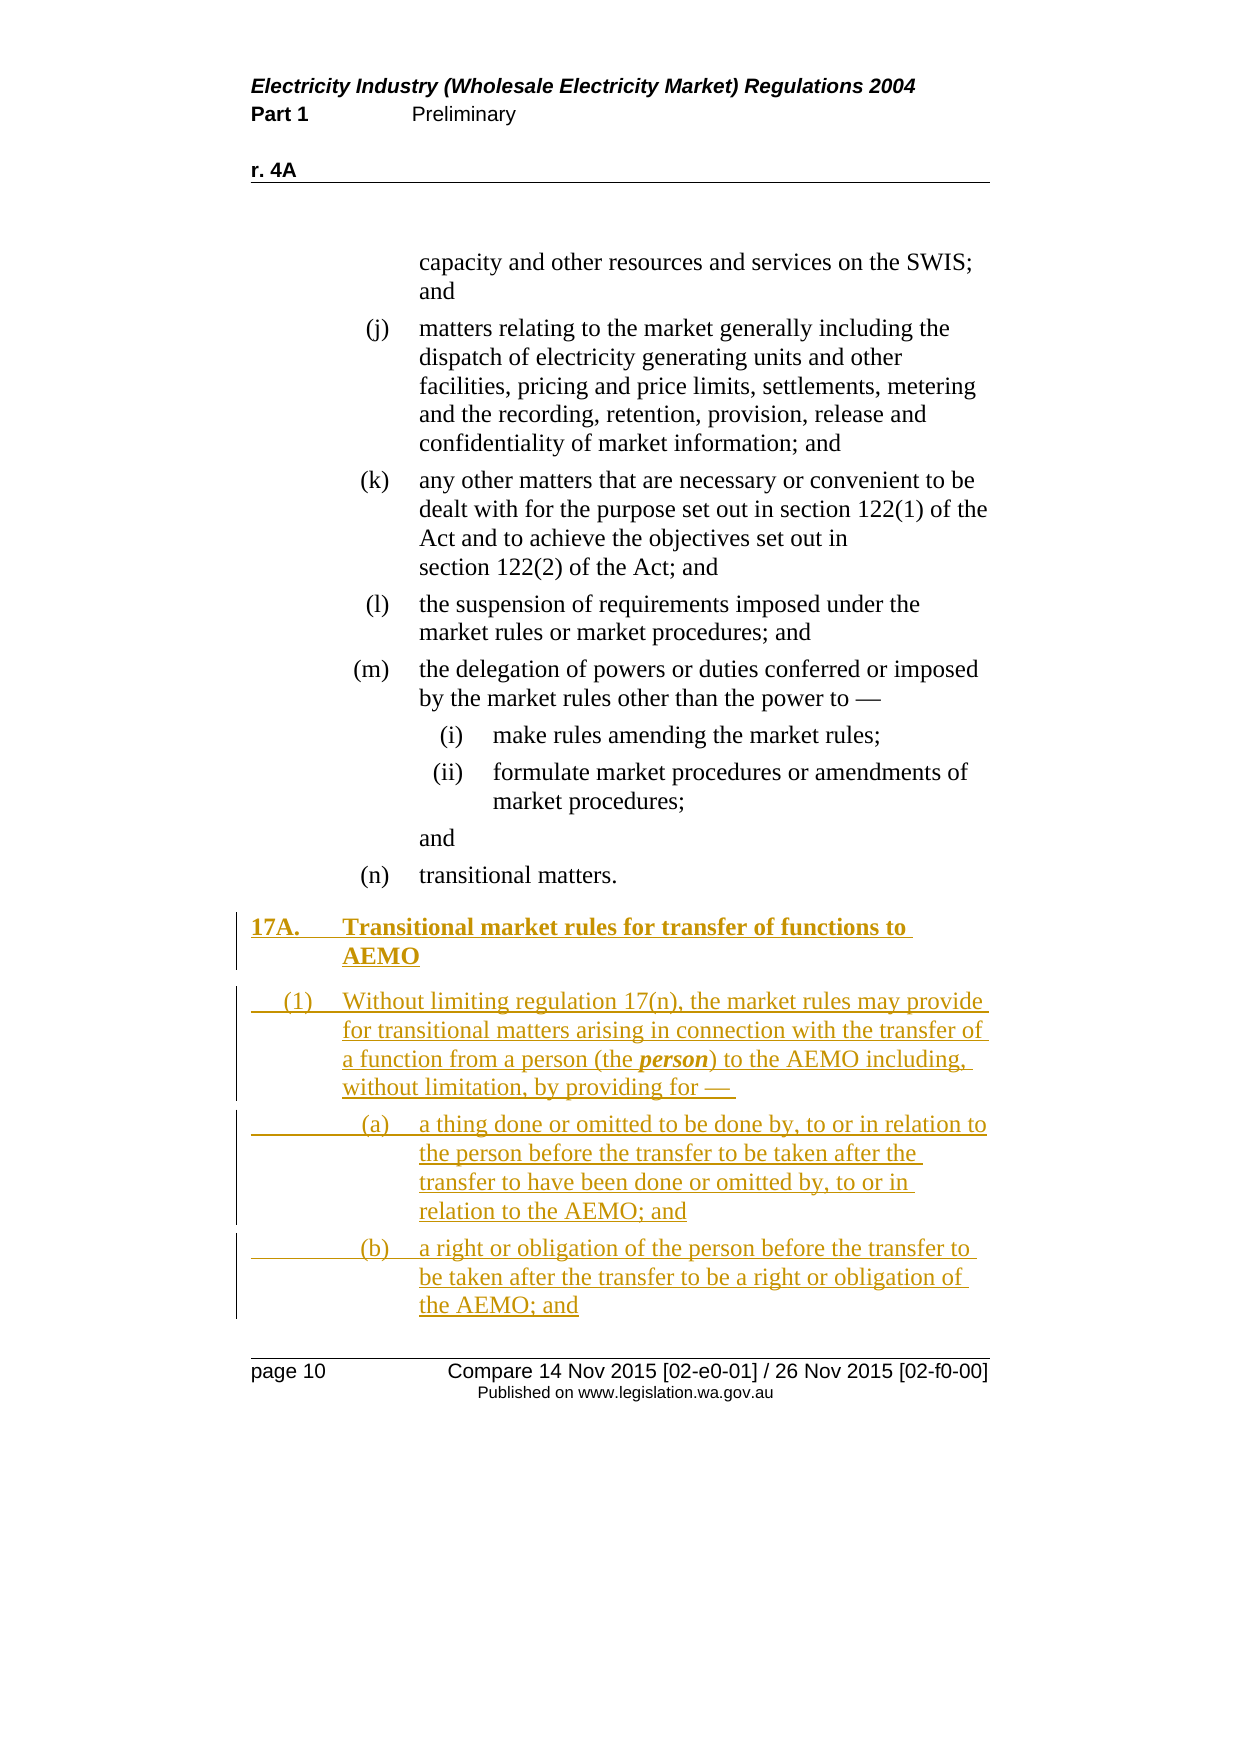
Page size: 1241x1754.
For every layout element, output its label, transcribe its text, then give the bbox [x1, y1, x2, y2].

text (ii) formulate market procedures or amendments of market procedures; [251, 757, 990, 815]
text (m) the delegation of powers or duties conferred or imposed by the market rules other than the power to — [251, 654, 990, 712]
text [251, 247, 990, 305]
text (j) matters relating to the market generally including the dispatch of electricity generating units and other facilities, pricing and price limits, settlements, metering and the recording, retention, provision, release and confidentiality of market information; and [251, 313, 990, 457]
text (n) transitional matters. [251, 860, 990, 889]
text and [251, 823, 990, 852]
text (i) make rules amending the market rules; [251, 720, 990, 749]
text (l) the suspension of requirements imposed under the market rules or market procedures; and [251, 589, 990, 646]
text (k) any other matters that are necessary or convenient to be dealt with for the purpose set out in section 122(1) of the Act and to achieve the objectives set out in section 122(2) of the Act; and [251, 465, 990, 580]
